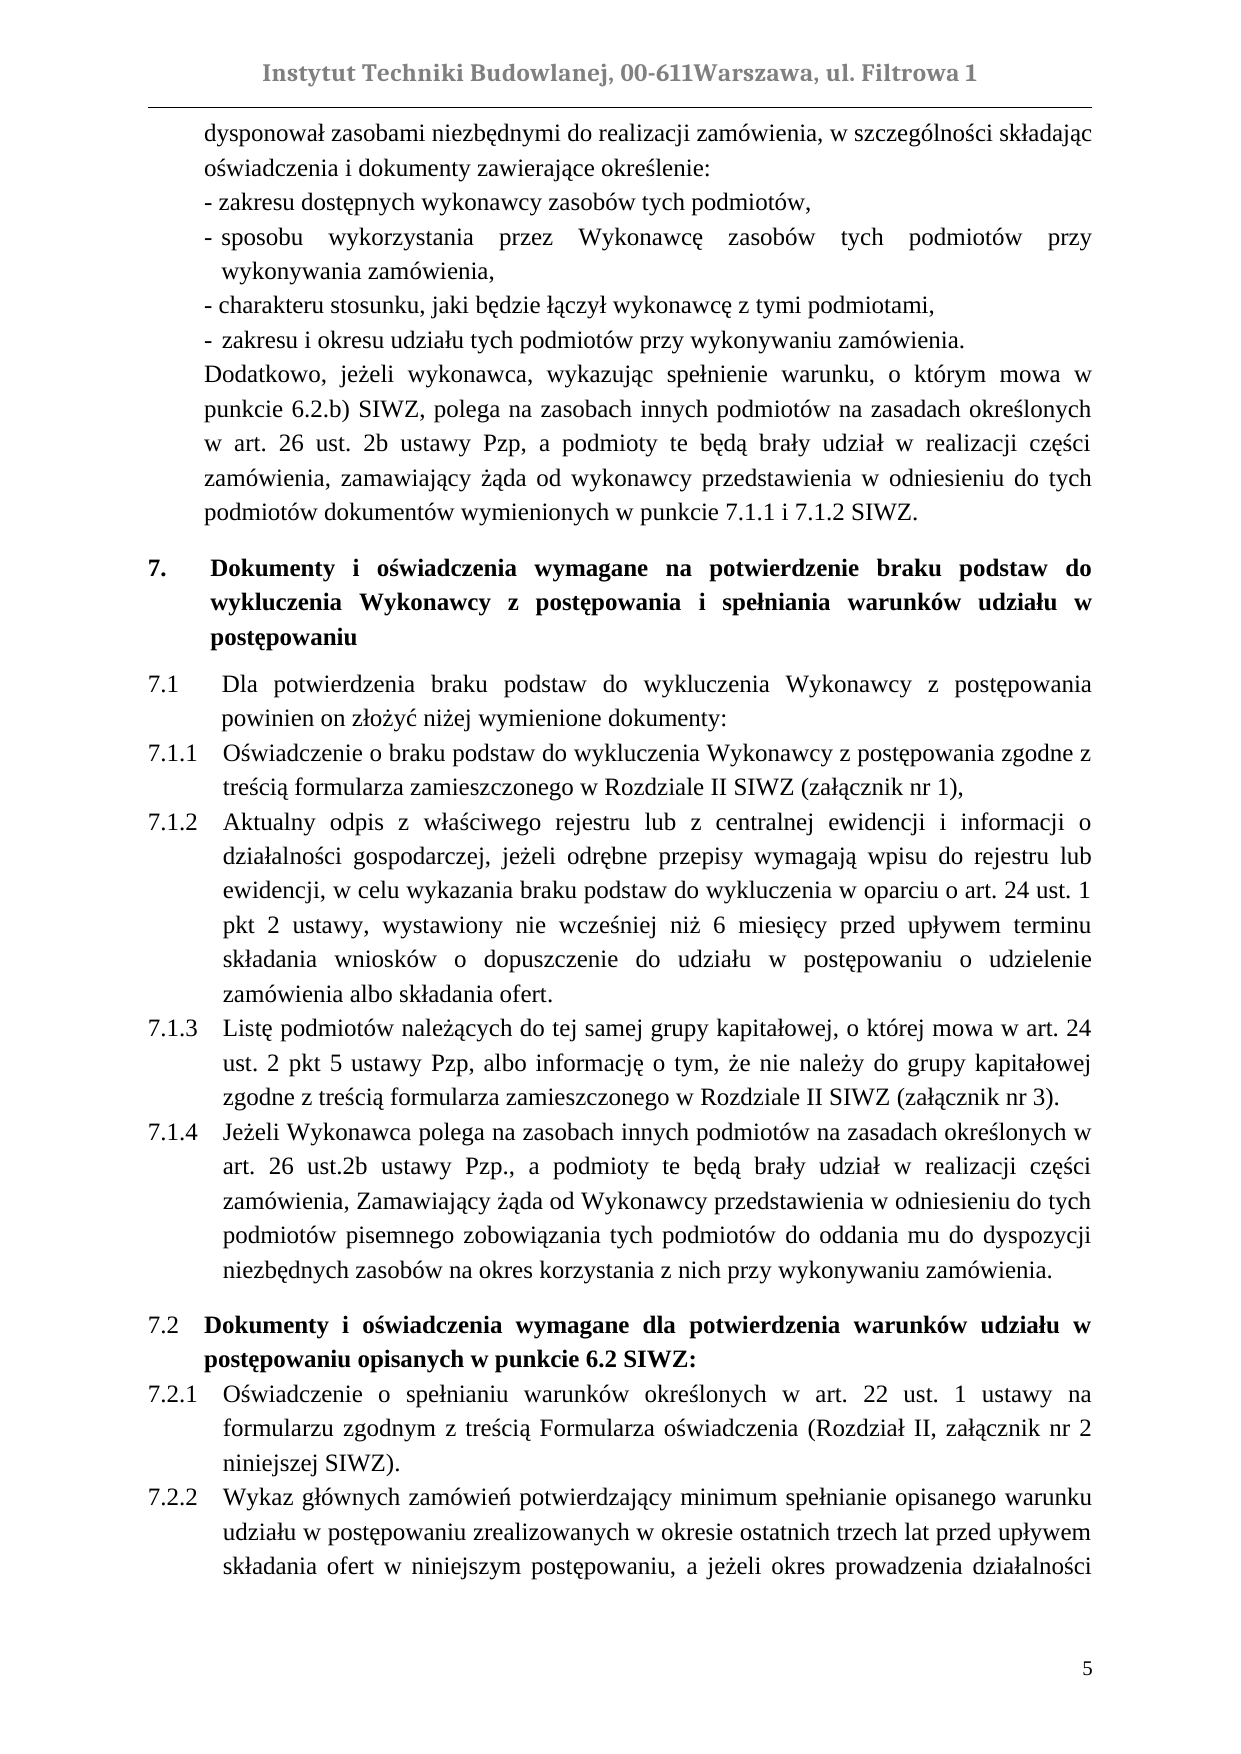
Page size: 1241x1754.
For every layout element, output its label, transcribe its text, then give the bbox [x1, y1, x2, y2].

text 7.1 Dla potwierdzenia braku podstaw do wykluczenia Wykonawcy z postępowania powinien on złożyć niżej wymienione dokumenty: [148, 669, 1092, 732]
text - zakresu i okresu udziału tych podmiotów przy wykonywaniu zamówienia. [204, 325, 1092, 354]
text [148, 118, 1092, 181]
list Oświadczenie o braku podstaw do wykluczenia Wykonawcy z postępowania zgodne z treścią formularza zamieszczonego w Rozdziale II SIWZ (załącznik nr 1), [148, 738, 1092, 801]
list Listę podmiotów należących do tej samej grupy kapitałowej, o której mowa w art. 24 ust. 2 pkt 5 ustawy Pzp, albo informację o tym, że nie należy do grupy kapitałowej zgodne z treścią formularza zamieszczonego w Rozdziale II SIWZ (załącznik nr 3). [148, 1013, 1092, 1111]
text Dodatkowo, jeżeli wykonawca, wykazując spełnienie warunku, o którym mowa w punkcie 6.2.b) SIWZ, polega na zasobach innych podmiotów na zasadach określonych w art. 26 ust. 2b ustawy Pzp, a podmioty te będą brały udział w realizacji części zamówienia, zamawiający żąda od wykonawcy przedstawienia w odniesieniu do tych podmiotów dokumentów wymienionych w punkcie 7.1.1 i 7.1.2 SIWZ. [204, 359, 1092, 526]
text - zakresu dostępnych wykonawcy zasobów tych podmiotów, [204, 187, 1092, 216]
list Dokumenty i oświadczenia wymagane na potwierdzenie braku podstaw do wykluczenia Wykonawcy z postępowania i spełniania warunków udziału w postępowaniu [148, 553, 1092, 650]
list Jeżeli Wykonawca polega na zasobach innych podmiotów na zasadach określonych w art. 26 ust.2b ustawy Pzp., a podmioty te będą brały udział w realizacji części zamówienia, Zamawiający żąda od Wykonawcy przedstawienia w odniesieniu do tych podmiotów pisemnego zobowiązania tych podmiotów do oddania mu do dyspozycji niezbędnych zasobów na okres korzystania z nich przy wykonywaniu zamówienia. [148, 1117, 1092, 1283]
text - sposobu wykorzystania przez Wykonawcę zasobów tych podmiotów przy wykonywania zamówienia, [204, 222, 1092, 285]
list Oświadczenie o spełnianiu warunków określonych w art. 22 ust. 1 ustawy na formularzu zgodnym z treścią Formularza oświadczenia (Rozdział II, załącznik nr 2 niniejszej SIWZ). [148, 1379, 1092, 1477]
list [148, 1482, 1092, 1580]
list Dokumenty i oświadczenia wymagane dla potwierdzenia warunków udziału w postępowaniu opisanych w punkcie 6.2 SIWZ: [148, 1310, 1092, 1373]
list Aktualny odpis z właściwego rejestru lub z centralnej ewidencji i informacji o działalności gospodarczej, jeżeli odrębne przepisy wymagają wpisu do rejestru lub ewidencji, w celu wykazania braku podstaw do wykluczenia w oparciu o art. 24 ust. 1 pkt 2 ustawy, wystawiony nie wcześniej niż 6 miesięcy przed upływem terminu składania wniosków o dopuszczenie do udziału w postępowaniu o udzielenie zamówienia albo składania ofert. [148, 807, 1092, 1008]
text - charakteru stosunku, jaki będzie łączył wykonawcę z tymi podmiotami, [204, 291, 1092, 319]
